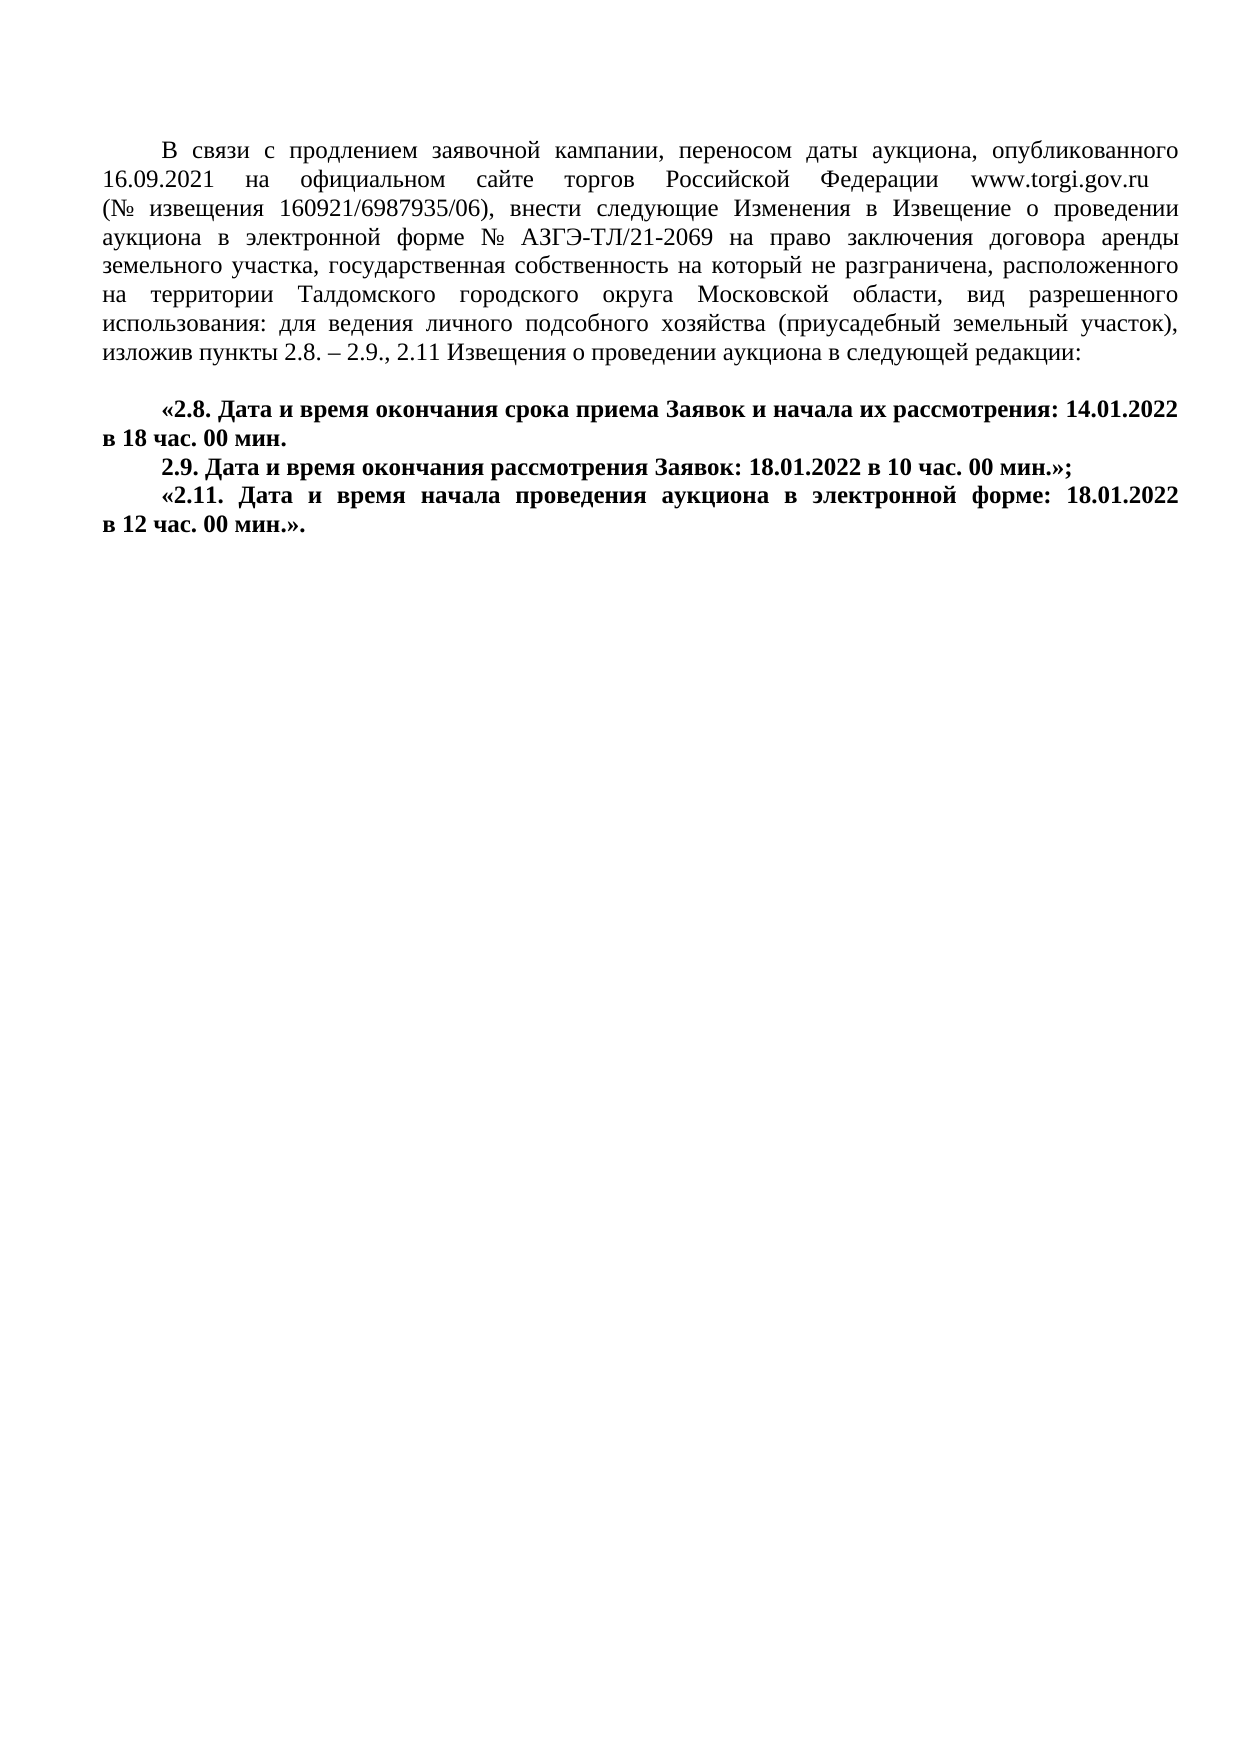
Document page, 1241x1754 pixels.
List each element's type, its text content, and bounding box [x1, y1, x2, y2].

text «2.11. Дата и время начала проведения аукциона в электронной форме: 18.01.2022 в 12 час. 00 мин.». [102, 480, 1179, 538]
text 2.9. Дата и время окончания рассмотрения Заявок: 18.01.2022 в 10 час. 00 мин.»; [102, 452, 1179, 480]
text В связи с продлением заявочной кампании, переносом даты аукциона, опубликованного 16.09.2021 на официальном сайте торгов Российской Федерации www.torgi.gov.ru (№ извещения 160921/6987935/06), внести следующие Изменения в Извещение о проведении аукциона в электронной форме № АЗГЭ-ТЛ/21-2069 на право заключения договора аренды земельного участка, государственная собственность на который не разграничена, расположенного на территории Талдомского городского округа Московской области, вид разрешенного использования: для ведения личного подсобного хозяйства (приусадебный земельный участок), изложив пункты 2.8. – 2.9., 2.11 Извещения о проведении аукциона в следующей редакции: [102, 135, 1179, 365]
text «2.8. Дата и время окончания срока приема Заявок и начала их рассмотрения: 14.01.2022 в 18 час. 00 мин. [102, 394, 1179, 452]
